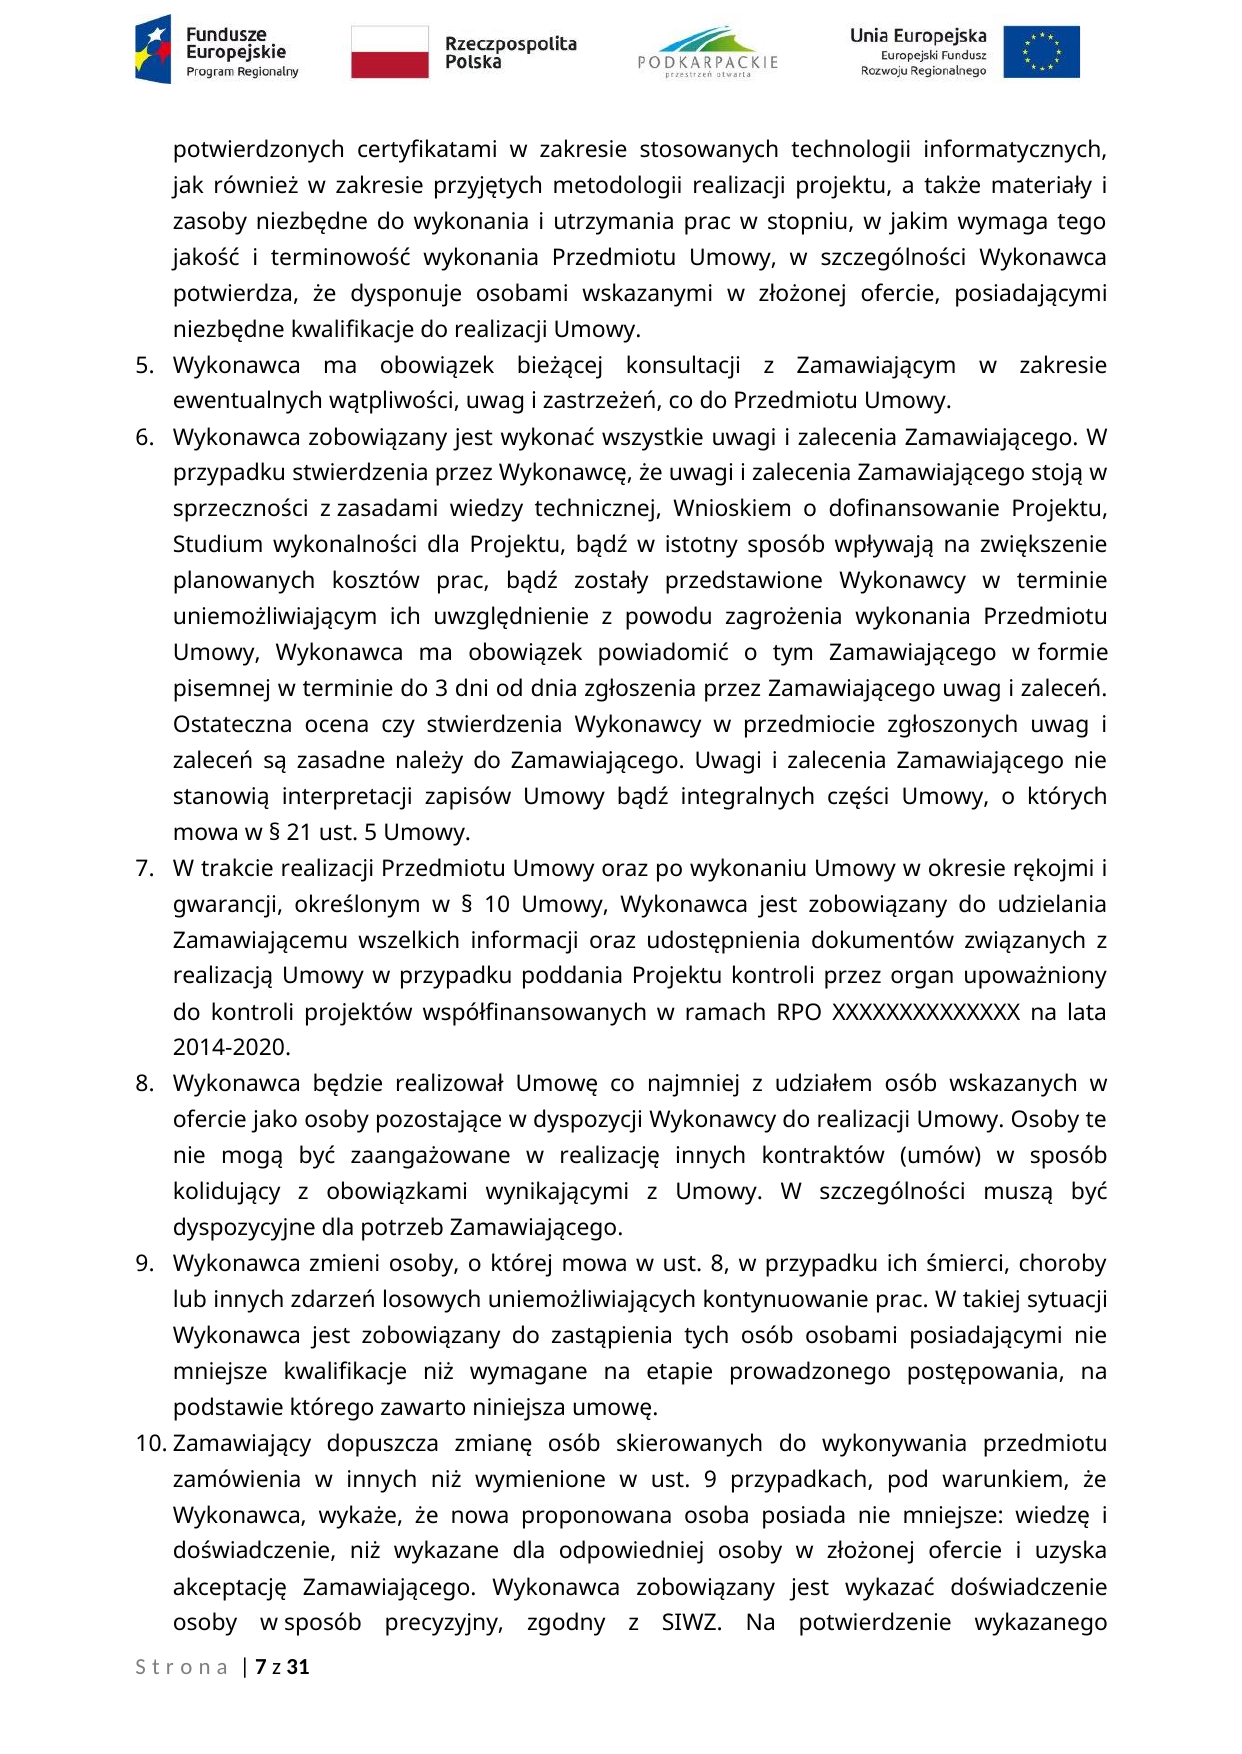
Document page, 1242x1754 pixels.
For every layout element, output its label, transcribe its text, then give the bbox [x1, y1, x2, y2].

list Wykonawca zmieni osoby, o której mowa w ust. 8, w przypadku ich śmierci, choroby lub innych zdarzeń losowych uniemożliwiających kontynuowanie prac. W takiej sytuacji Wykonawca jest zobowiązany do zastąpienia tych osób osobami posiadającymi nie mniejsze kwalifikacje niż wymagane na etapie prowadzonego postępowania, na podstawie którego zawarto niniejsza umowę. [135, 1247, 1108, 1422]
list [135, 1427, 1108, 1638]
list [135, 133, 1108, 344]
picture [135, 14, 1081, 84]
list W trakcie realizacji Przedmiotu Umowy oraz po wykonaniu Umowy w okresie rękojmi i gwarancji, określonym w § 10 Umowy, Wykonawca jest zobowiązany do udzielania Zamawiającemu wszelkich informacji oraz udostępnienia dokumentów związanych z realizacją Umowy w przypadku poddania Projektu kontroli przez organ upoważniony do kontroli projektów współfinansowanych w ramach RPO XXXXXXXXXXXXXX na lata 2014-2020. [135, 852, 1108, 1063]
list Wykonawca zobowiązany jest wykonać wszystkie uwagi i zalecenia Zamawiającego. W przypadku stwierdzenia przez Wykonawcę, że uwagi i zalecenia Zamawiającego stoją w sprzeczności z zasadami wiedzy technicznej, Wnioskiem o dofinansowanie Projektu, Studium wykonalności dla Projektu, bądź w istotny sposób wpływają na zwiększenie planowanych kosztów prac, bądź zostały przedstawione Wykonawcy w terminie uniemożliwiającym ich uwzględnienie z powodu zagrożenia wykonania Przedmiotu Umowy, Wykonawca ma obowiązek powiadomić o tym Zamawiającego w formie pisemnej w terminie do 3 dni od dnia zgłoszenia przez Zamawiającego uwag i zaleceń. Ostateczna ocena czy stwierdzenia Wykonawcy w przedmiocie zgłoszonych uwag i zaleceń są zasadne należy do Zamawiającego. Uwagi i zalecenia Zamawiającego nie stanowią interpretacji zapisów Umowy bądź integralnych części Umowy, o których mowa w § 21 ust. 5 Umowy. [135, 420, 1108, 847]
list Wykonawca ma obowiązek bieżącej konsultacji z Zamawiającym w zakresie ewentualnych wątpliwości, uwag i zastrzeżeń, co do Przedmiotu Umowy. [135, 348, 1108, 416]
list Wykonawca będzie realizował Umowę co najmniej z udziałem osób wskazanych w ofercie jako osoby pozostające w dyspozycji Wykonawcy do realizacji Umowy. Osoby te nie mogą być zaangażowane w realizację innych kontraktów (umów) w sposób kolidujący z obowiązkami wynikającymi z Umowy. W szczególności muszą być dyspozycyjne dla potrzeb Zamawiającego. [135, 1067, 1108, 1242]
